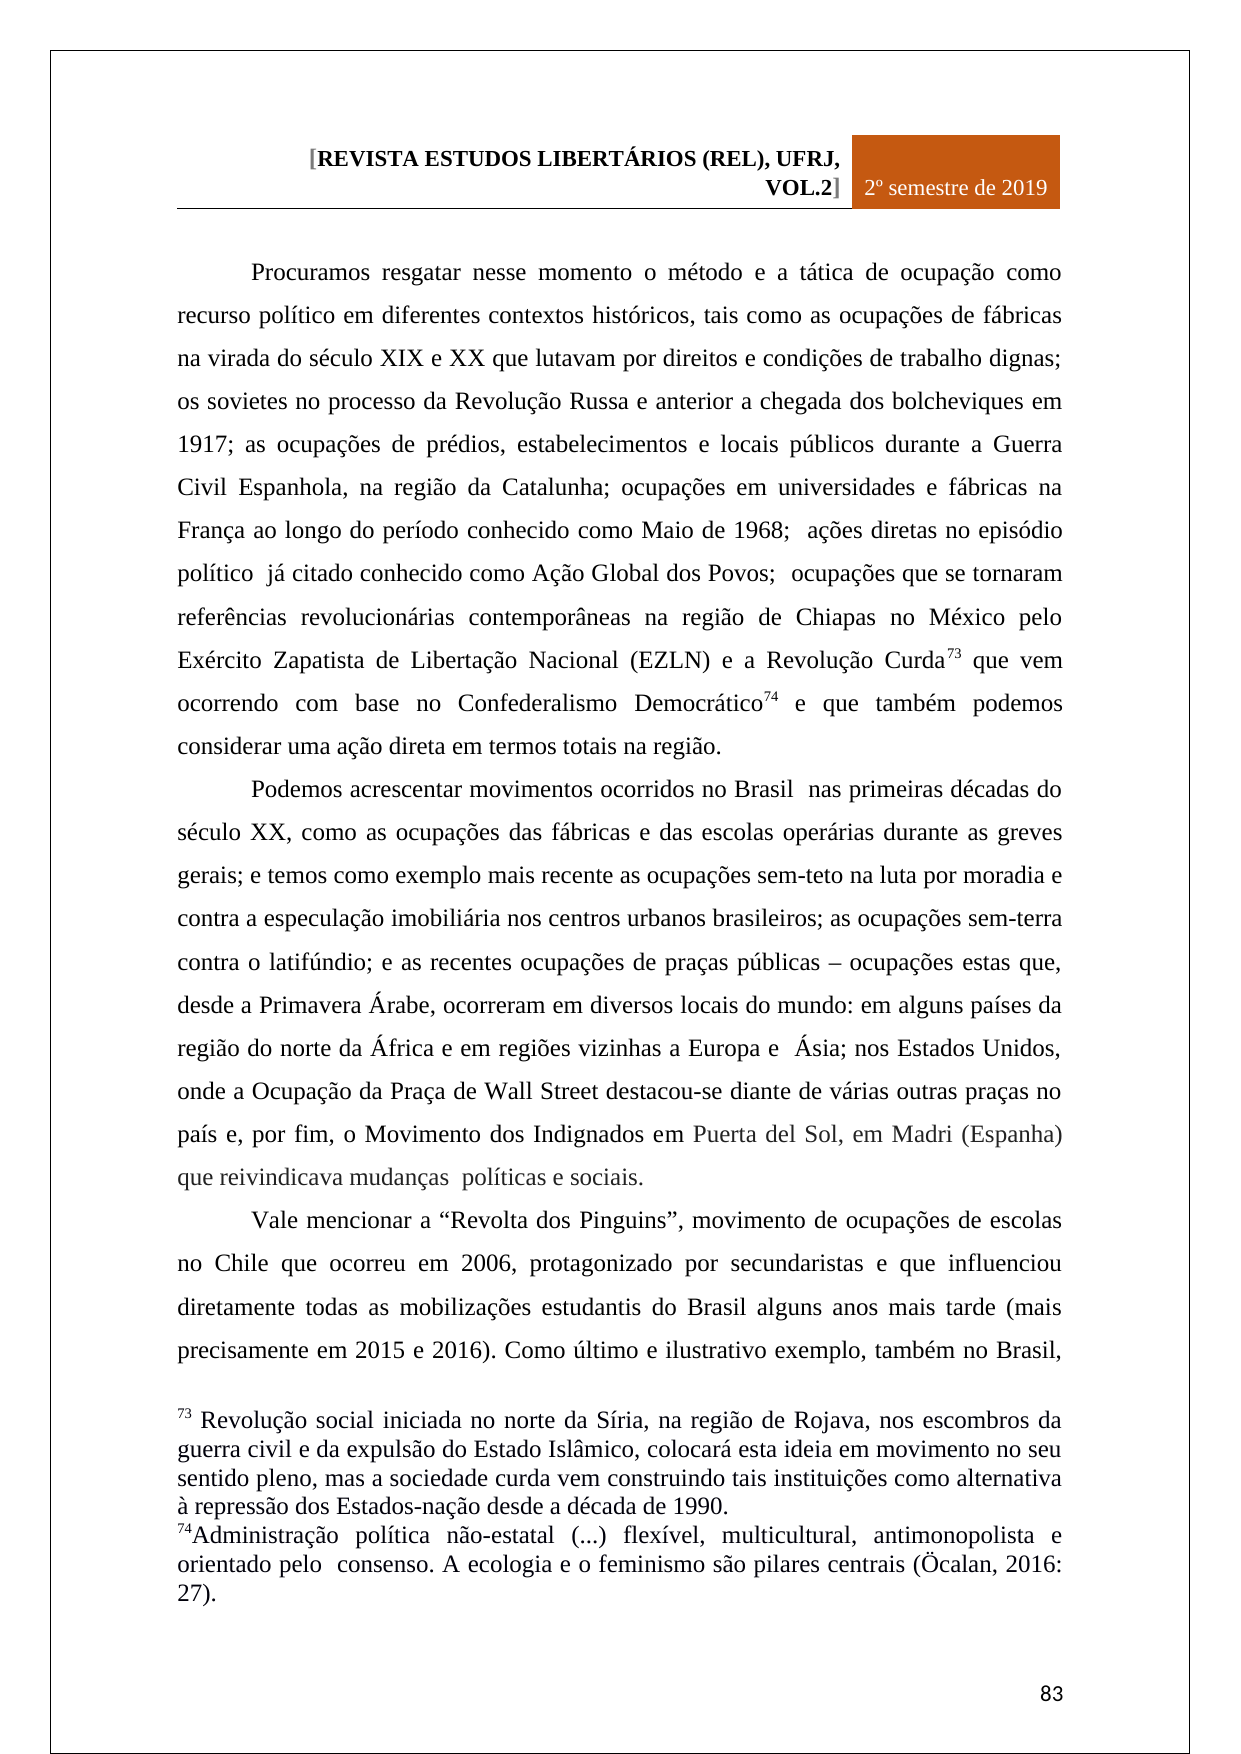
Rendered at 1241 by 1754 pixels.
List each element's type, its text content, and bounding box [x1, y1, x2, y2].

text Podemos acrescentar movimentos ocorridos no Brasil nas primeiras décadas do século XX, como as ocupações das fábricas e das escolas operárias durante as greves gerais; e temos como exemplo mais recente as ocupações sem-teto na luta por moradia e contra a especulação imobiliária nos centros urbanos brasileiros; as ocupações sem-terra contra o latifúndio; e as recentes ocupações de praças públicas – ocupações estas que, desde a Primavera Árabe, ocorreram em diversos locais do mundo: em alguns países da região do norte da África e em regiões vizinhas a Europa e Ásia; nos Estados Unidos, onde a Ocupação da Praça de Wall Street destacou-se diante de várias outras praças no país e, por fim, o Movimento dos Indignados em Puerta del Sol, em Madri (Espanha) que reivindicava mudanças políticas e sociais. [177, 774, 1063, 1191]
text Procuramos resgatar nesse momento o método e a tática de ocupação como recurso político em diferentes contextos históricos, tais como as ocupações de fábricas na virada do século XIX e XX que lutavam por direitos e condições de trabalho dignas; os sovietes no processo da Revolução Russa e anterior a chegada dos bolcheviques em 1917; as ocupações de prédios, estabelecimentos e locais públicos durante a Guerra Civil Espanhola, na região da Catalunha; ocupações em universidades e fábricas na França ao longo do período conhecido como Maio de 1968; ações diretas no episódio político já citado conhecido como Ação Global dos Povos; ocupações que se tornaram referências revolucionárias contemporâneas na região de Chiapas no México pelo Exército Zapatista de Libertação Nacional (EZLN) e a Revolução Curda que vem ocorrendo com base no Confederalismo Democrático e que também podemos considerar uma ação direta em termos totais na região. [177, 257, 1063, 760]
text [177, 1205, 1063, 1363]
